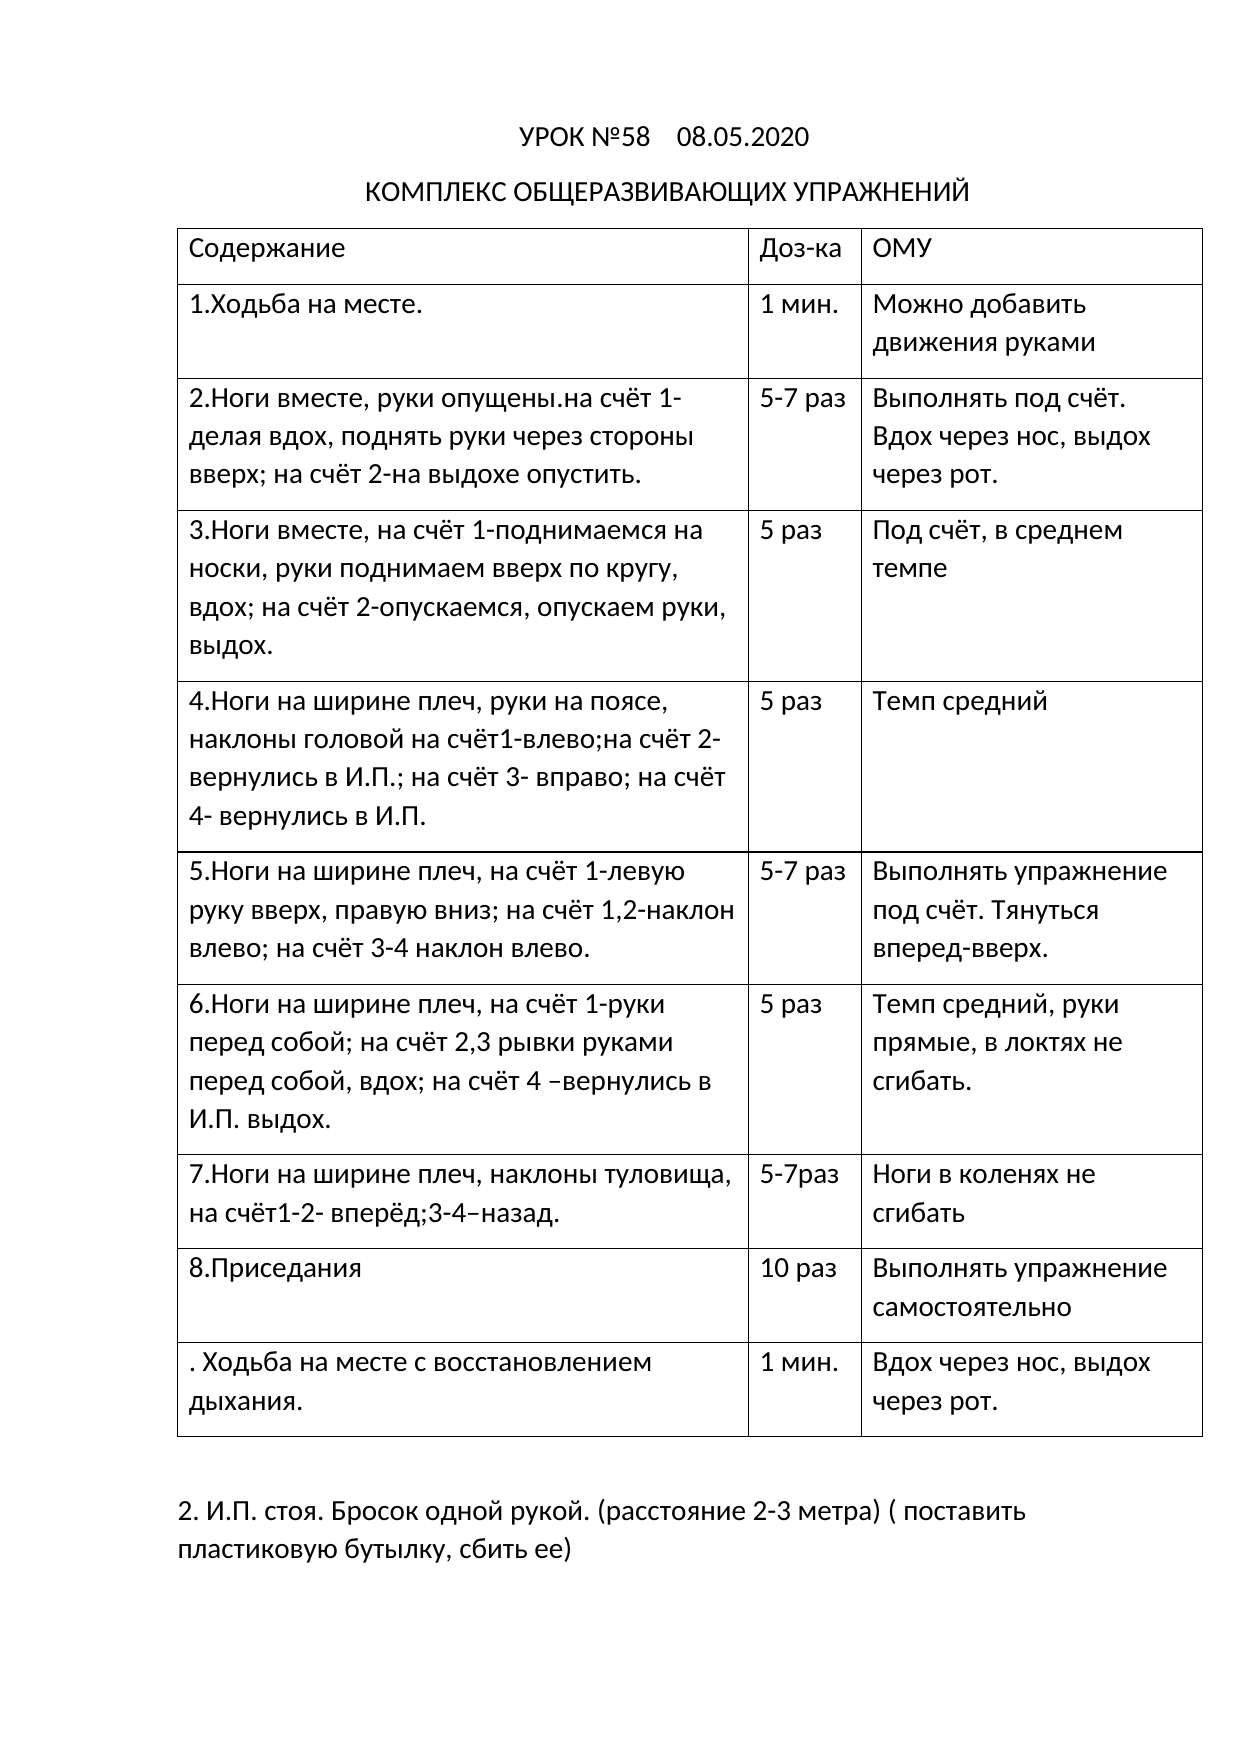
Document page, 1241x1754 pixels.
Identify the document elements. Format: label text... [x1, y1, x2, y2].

table_cell 5-7 раз [749, 379, 861, 510]
table_cell 1 мин. [749, 1343, 861, 1436]
text УРОК №58 08.05.2020 [177, 118, 1152, 154]
table_header ОМУ [862, 229, 1202, 284]
table_cell Выполнять под счёт. Вдох через нос, выдох через рот. [862, 379, 1202, 510]
table_cell Темп средний, руки прямые, в локтях не сгибать. [862, 985, 1202, 1154]
table_cell 8.Приседания [178, 1249, 748, 1342]
table_cell 3.Ноги вместе, на счёт 1-поднимаемся на носки, руки поднимаем вверх по кругу, вдох; на счёт 2-опускаемся, опускаем руки, выдох. [178, 511, 748, 681]
table_cell Выполнять упражнение самостоятельно [862, 1249, 1202, 1342]
table_cell Выполнять упражнение под счёт. Тянуться вперед-вверх. [862, 853, 1202, 984]
table_cell 7.Ноги на ширине плеч, наклоны туловища, на счёт1-2- вперёд;3-4–назад. [178, 1155, 748, 1248]
table_cell 10 раз [749, 1249, 861, 1342]
table_cell 5 раз [749, 682, 861, 851]
table_cell 5-7 раз [749, 853, 861, 984]
table_cell Можно добавить движения руками [862, 285, 1202, 378]
table_cell . Ходьба на месте с восстановлением дыхания. [178, 1343, 748, 1436]
table_cell Вдох через нос, выдох через рот. [862, 1343, 1202, 1436]
table_cell 5.Ноги на ширине плеч, на счёт 1-левую руку вверх, правую вниз; на счёт 1,2-наклон влево; на счёт 3-4 наклон влево. [178, 853, 748, 984]
table_header Содержание [178, 229, 748, 284]
table_cell Темп средний [862, 682, 1202, 851]
table_cell 6.Ноги на ширине плеч, на счёт 1-руки перед собой; на счёт 2,3 рывки руками перед собой, вдох; на счёт 4 –вернулись в И.П. выдох. [178, 985, 748, 1154]
table_cell 1.Ходьба на месте. [178, 285, 748, 378]
table_cell 4.Ноги на ширине плеч, руки на поясе, наклоны головой на счёт1-влево;на счёт 2-вернулись в И.П.; на счёт 3- вправо; на счёт 4- вернулись в И.П. [178, 682, 748, 851]
table_cell 2.Ноги вместе, руки опущены.на счёт 1-делая вдох, поднять руки через стороны вверх; на счёт 2-на выдохе опустить. [178, 379, 748, 510]
text КОМПЛЕКС ОБЩЕРАЗВИВАЮЩИХ УПРАЖНЕНИЙ [177, 173, 1152, 209]
table_cell Ноги в коленях не сгибать [862, 1155, 1202, 1248]
text 2. И.П. стоя. Бросок одной рукой. (расстояние 2-3 метра) ( поставить пластиковую бутылку, сбить ее) [177, 1492, 1152, 1566]
table_header Доз-ка [749, 229, 861, 284]
table_cell 5 раз [749, 985, 861, 1154]
table_cell 1 мин. [749, 285, 861, 378]
table_cell 5 раз [749, 511, 861, 681]
table_cell Под счёт, в среднем темпе [862, 511, 1202, 681]
table_cell 5-7раз [749, 1155, 861, 1248]
